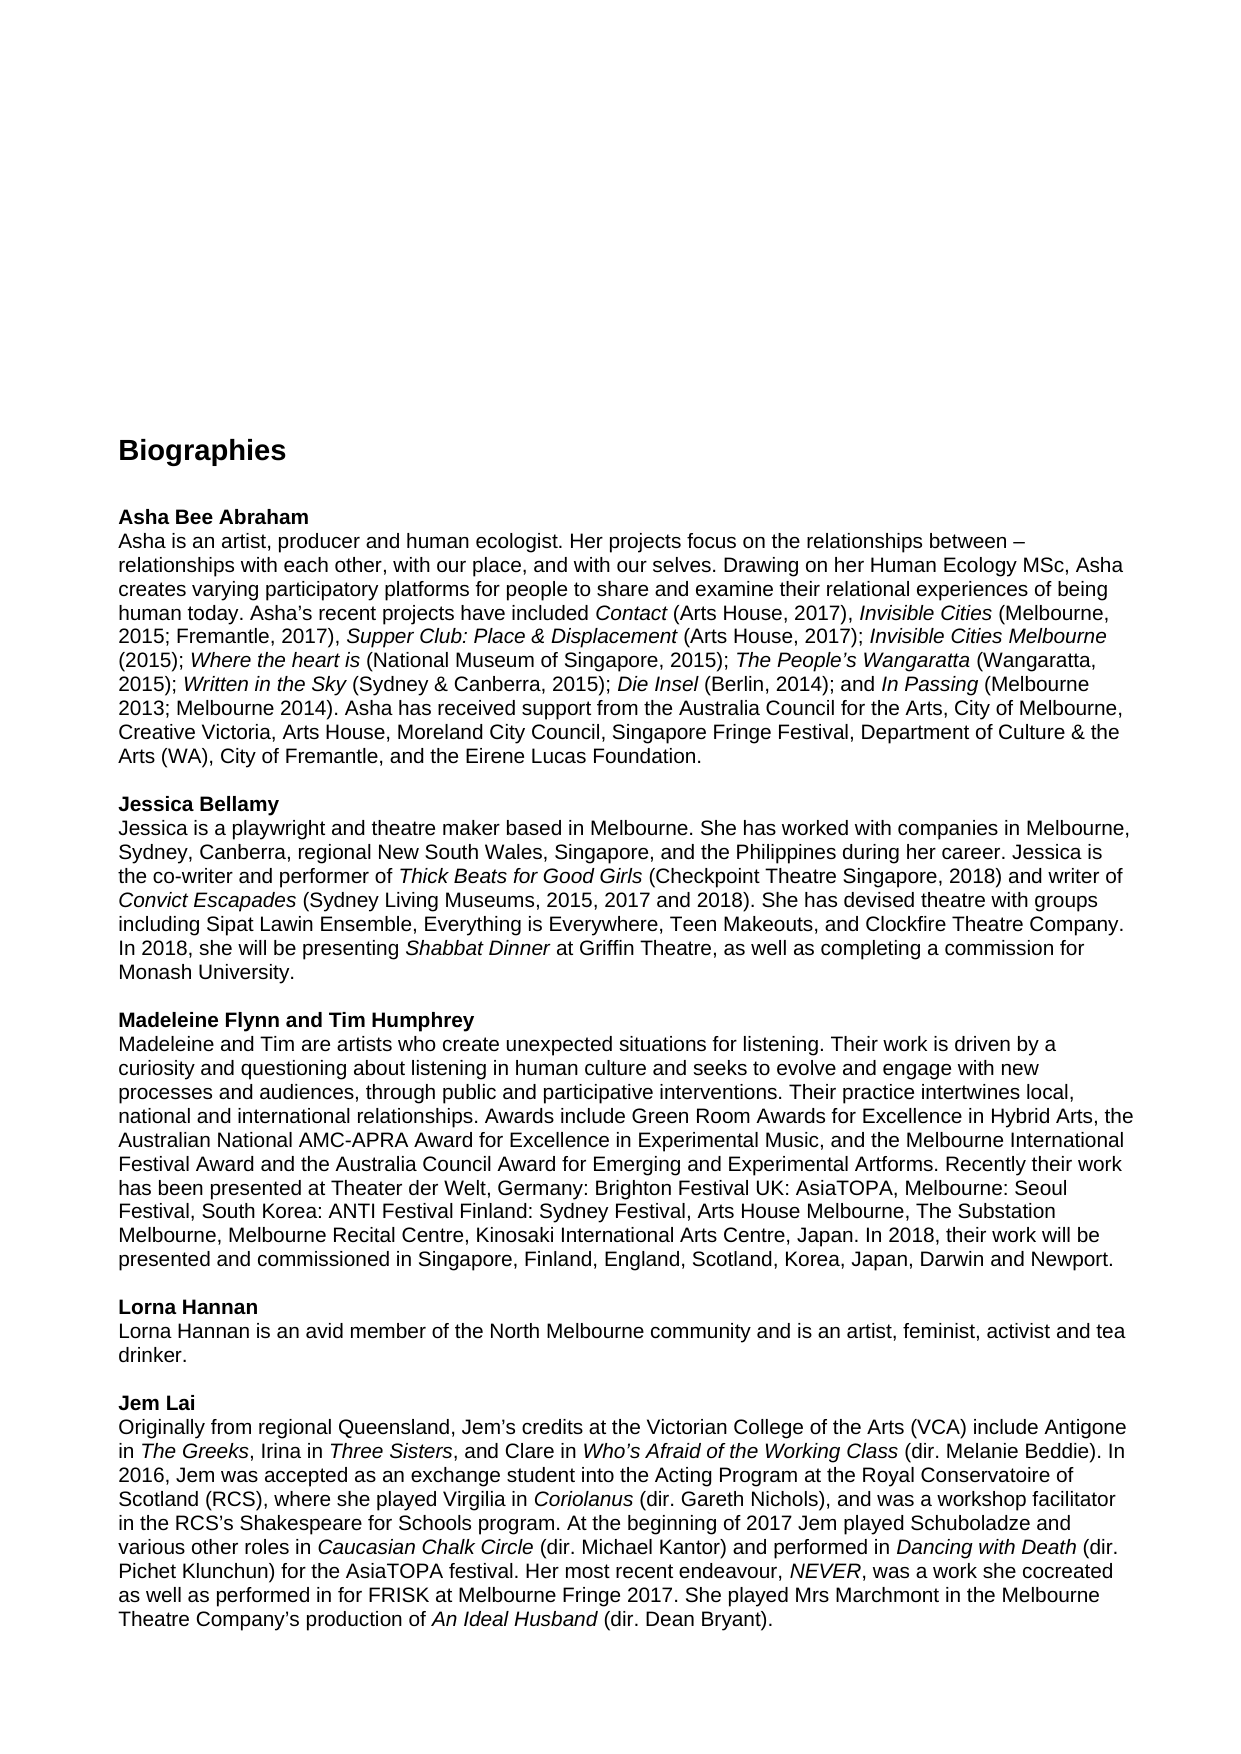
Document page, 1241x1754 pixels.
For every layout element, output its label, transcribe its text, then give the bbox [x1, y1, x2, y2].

text Jem Lai [118, 1391, 1137, 1415]
text Originally from regional Queensland, Jem’s credits at the Victorian College of the Arts (VCA) include Antigone in The Greeks, Irina in Three Sisters, and Clare in Who’s Afraid of the Working Class (dir. Melanie Beddie). In 2016, Jem was accepted as an exchange student into the Acting Program at the Royal Conservatoire of Scotland (RCS), where she played Virgilia in Coriolanus (dir. Gareth Nichols), and was a workshop facilitator in the RCS’s Shakespeare for Schools program. At the beginning of 2017 Jem played Schuboladze and various other roles in Caucasian Chalk Circle (dir. Michael Kantor) and performed in Dancing with Death (dir. Pichet Klunchun) for the AsiaTOPA festival. Her most recent endeavour, NEVER, was a work she cocreated as well as performed in for FRISK at Melbourne Fringe 2017. She played Mrs Marchmont in the Melbourne Theatre Company’s production of An Ideal Husband (dir. Dean Bryant). [118, 1415, 1137, 1631]
text Asha Bee Abraham [118, 504, 1137, 528]
text Madeleine and Tim are artists who create unexpected situations for listening. Their work is driven by a curiosity and questioning about listening in human culture and seeks to evolve and engage with new processes and audiences, through public and participative interventions. Their practice intertwines local, national and international relationships. Awards include Green Room Awards for Excellence in Hybrid Arts, the Australian National AMC-APRA Award for Excellence in Experimental Music, and the Melbourne International Festival Award and the Australia Council Award for Emerging and Experimental Artforms. Recently their work has been presented at Theater der Welt, Germany: Brighton Festival UK: AsiaTOPA, Melbourne: Seoul Festival, South Korea: ANTI Festival Finland: Sydney Festival, Arts House Melbourne, The Substation Melbourne, Melbourne Recital Centre, Kinosaki International Arts Centre, Japan. In 2018, their work will be [118, 1032, 1137, 1247]
text Lorna Hannan [118, 1295, 1137, 1319]
text Jessica is a playwright and theatre maker based in Melbourne. She has worked with companies in Melbourne, Sydney, Canberra, regional New South Wales, Singapore, and the Philippines during her career. Jessica is the co-writer and performer of Thick Beats for Good Girls (Checkpoint Theatre Singapore, 2018) and writer of Convict Escapades (Sydney Living Museums, 2015, 2017 and 2018). She has devised theatre with groups including Sipat Lawin Ensemble, Everything is Everywhere, Teen Makeouts, and Clockfire Theatre Company. In 2018, she will be presenting Shabbat Dinner at Griffin Theatre, as well as completing a commission for Monash University. [118, 816, 1137, 984]
text Asha is an artist, producer and human ecologist. Her projects focus on the relationships between – relationships with each other, with our place, and with our selves. Drawing on her Human Ecology MSc, Asha creates varying participatory platforms for people to share and examine their relational experiences of being human today. Asha’s recent projects have included Contact (Arts House, 2017), Invisible Cities (Melbourne, 2015; Fremantle, 2017), Supper Club: Place & Displacement (Arts House, 2017); Invisible Cities Melbourne (2015); Where the heart is (National Museum of Singapore, 2015); The People’s Wangaratta (Wangaratta, 2015); Written in the Sky (Sydney & Canberra, 2015); Die Insel (Berlin, 2014); and In Passing (Melbourne 2013; Melbourne 2014). Asha has received support from the Australia Council for the Arts, City of Melbourne, Creative Victoria, Arts House, Moreland City Council, Singapore Fringe Festival, Department of Culture & the Arts (WA), City of Fremantle, and the Eirene Lucas Foundation. [118, 528, 1137, 768]
subtitle Biographies [118, 432, 1137, 466]
text Madeleine Flynn and Tim Humphrey [118, 1008, 1137, 1032]
text Jessica Bellamy [118, 792, 1137, 816]
text presented and commissioned in Singapore, Finland, England, Scotland, Korea, Japan, Darwin and Newport. [118, 1247, 1137, 1271]
text Lorna Hannan is an avid member of the North Melbourne community and is an artist, feminist, activist and tea drinker. [118, 1319, 1137, 1367]
